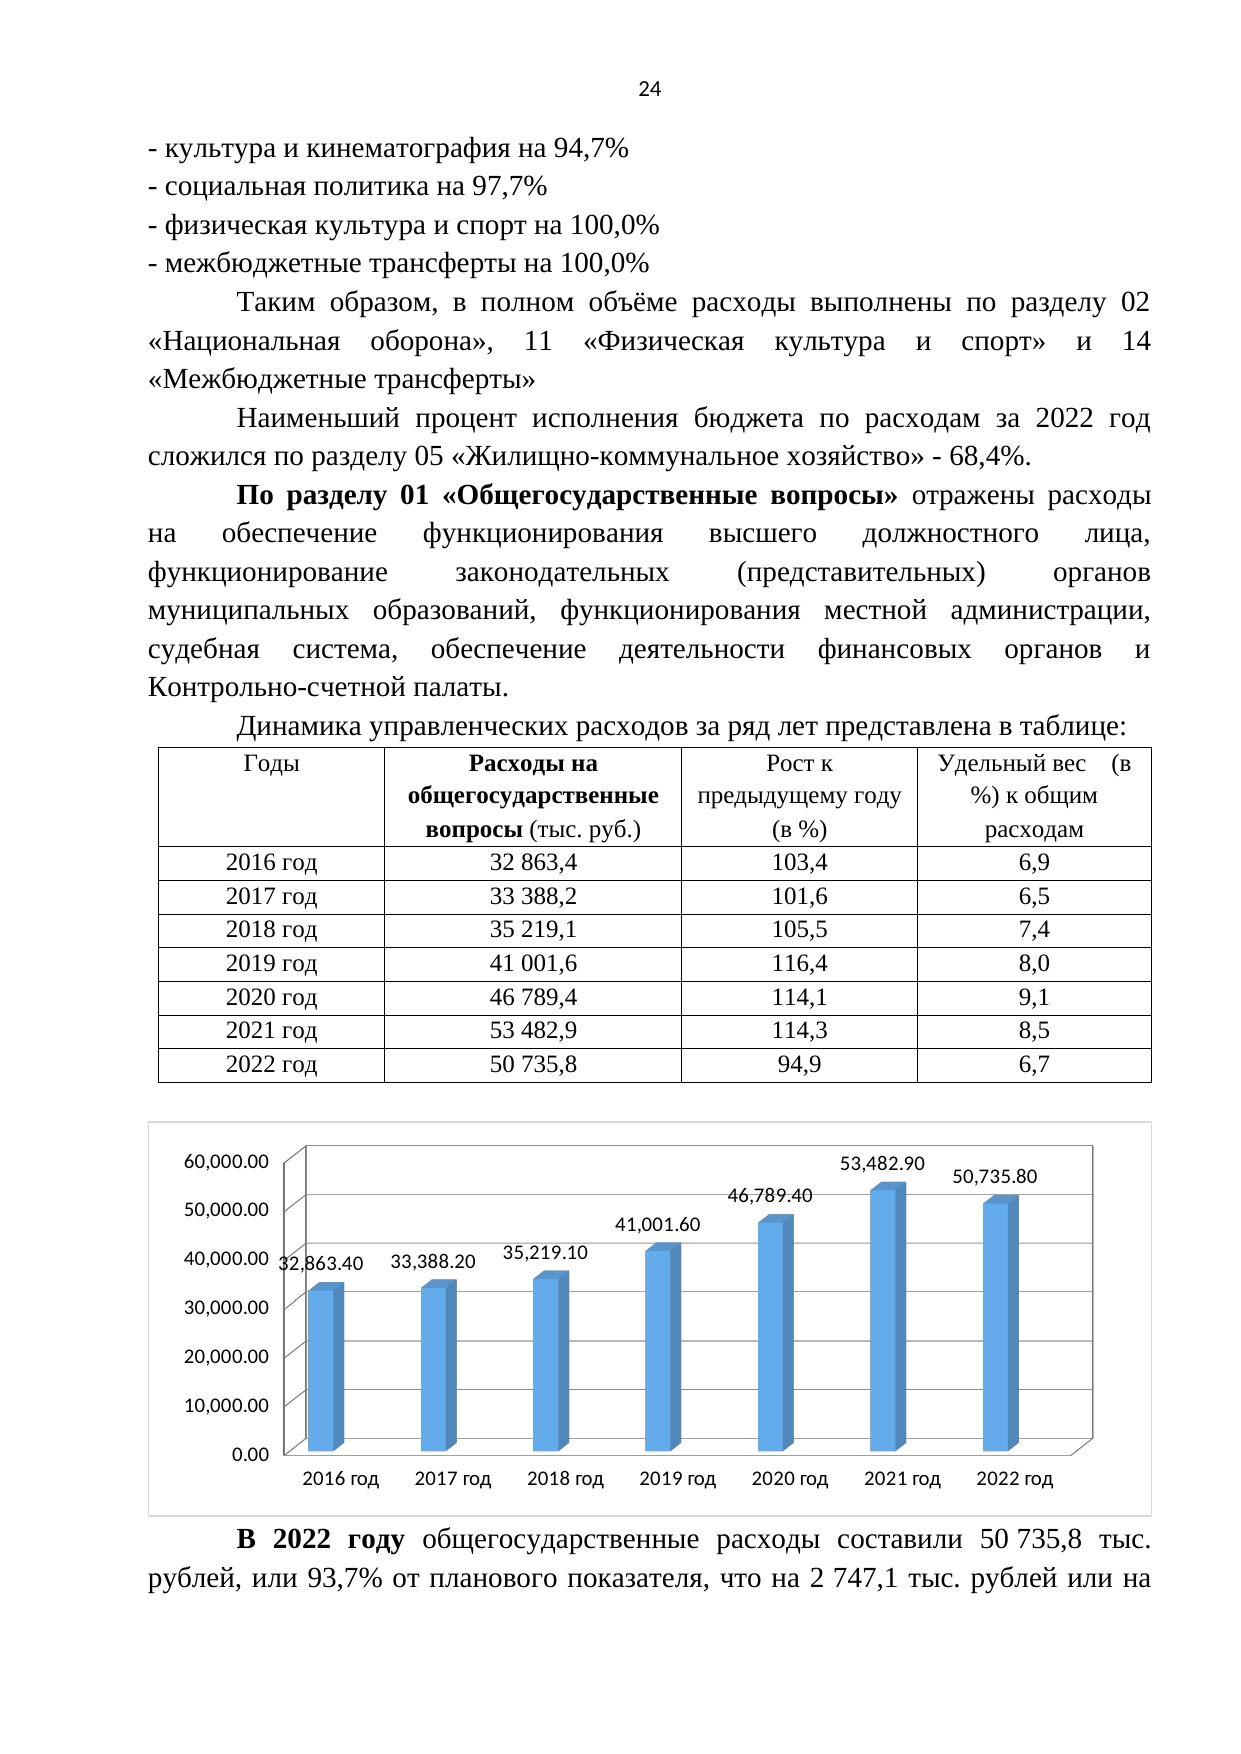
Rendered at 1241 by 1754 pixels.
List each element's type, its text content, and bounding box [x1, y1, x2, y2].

table_cell 8,5 [918, 1016, 1151, 1048]
table_cell 116,4 [682, 948, 917, 981]
text - социальная политика на 97,7% [148, 168, 1152, 202]
table_cell 6,5 [918, 881, 1151, 913]
table_cell 41 001,6 [385, 948, 681, 981]
table_cell 2018 год [159, 915, 384, 947]
text Динамика управленческих расходов за ряд лет представлена в таблице: [148, 708, 1152, 742]
table_cell 46 789,4 [385, 982, 681, 1014]
table_cell 9,1 [918, 982, 1151, 1014]
text Наименьший процент исполнения бюджета по расходам за 2022 год сложился по разделу 05 «Жилищно-коммунальное хозяйство» - 68,4%. [148, 400, 1152, 472]
table_cell 2019 год [159, 948, 384, 981]
text - культура и кинематография на 94,7% [148, 130, 1152, 163]
table_header Расходы на общегосударственные вопросы (тыс. руб.) [385, 748, 681, 846]
table_cell 2021 год [159, 1016, 384, 1048]
text По разделу 01 «Общегосударственные вопросы» отражены расходы на обеспечение функционирования высшего должностного лица, функционирование законодательных (представительных) органов муниципальных образований, функционирования местной администрации, судебная система, обеспечение деятельности финансовых органов и Контрольно-счетной палаты. [148, 477, 1152, 703]
text - физическая культура и спорт на 100,0% [148, 207, 1152, 241]
table_header Удельный вес (в %) к общим расходам [918, 748, 1151, 846]
table_cell 6,7 [918, 1049, 1151, 1082]
table_cell 8,0 [918, 948, 1151, 981]
table_cell 50 735,8 [385, 1049, 681, 1082]
table_cell 6,9 [918, 847, 1151, 880]
table_cell 2020 год [159, 982, 384, 1014]
table_header Годы [159, 748, 384, 846]
table_cell 2016 год [159, 847, 384, 880]
table_cell 114,1 [682, 982, 917, 1014]
table_header Рост к предыдущему году (в %) [682, 748, 917, 846]
text - межбюджетные трансферты на 100,0% [148, 246, 1152, 279]
table_cell 114,3 [682, 1016, 917, 1048]
table_cell 32 863,4 [385, 847, 681, 880]
text Таким образом, в полном объёме расходы выполнены по разделу 02 «Национальная оборона», 11 «Физическая культура и спорт» и 14 «Межбюджетные трансферты» [148, 284, 1152, 395]
table_cell 105,5 [682, 915, 917, 947]
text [148, 1521, 1152, 1593]
table_cell 33 388,2 [385, 881, 681, 913]
table_cell 101,6 [682, 881, 917, 913]
table_cell 53 482,9 [385, 1016, 681, 1048]
table_cell 103,4 [682, 847, 917, 880]
table_cell 2017 год [159, 881, 384, 913]
table_cell 7,4 [918, 915, 1151, 947]
table_cell 35 219,1 [385, 915, 681, 947]
table_cell 94,9 [682, 1049, 917, 1082]
table_cell 2022 год [159, 1049, 384, 1082]
